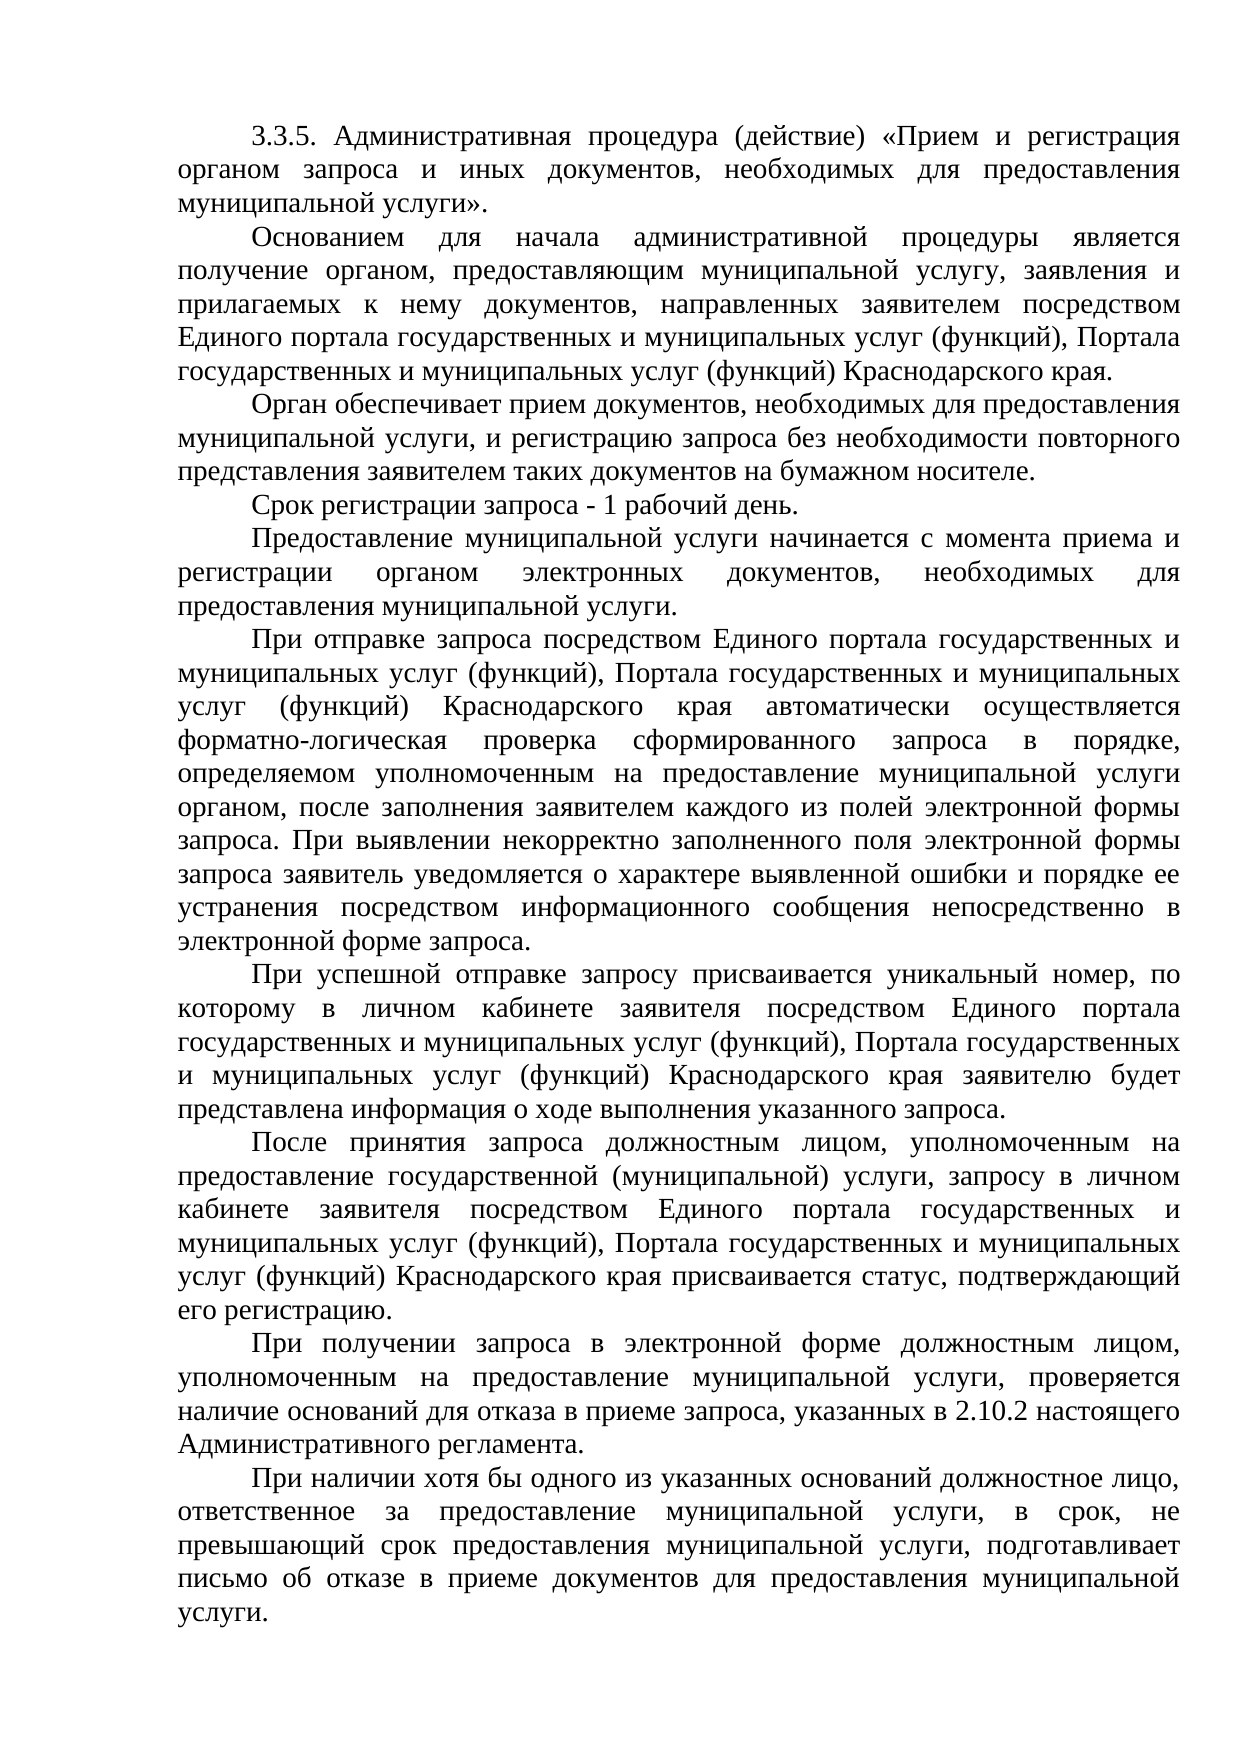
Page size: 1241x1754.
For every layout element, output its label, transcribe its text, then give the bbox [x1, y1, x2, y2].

text После принятия запроса должностным лицом, уполномоченным на предоставление государственной (муниципальной) услуги, запросу в личном кабинете заявителя посредством Единого портала государственных и муниципальных услуг (функций), Портала государственных и муниципальных услуг (функций) Краснодарского края присваивается статус, подтверждающий его регистрацию. [177, 1124, 1181, 1326]
text Срок регистрации запроса - 1 рабочий день. [177, 487, 1181, 521]
text Основанием для начала административной процедуры является получение органом, предоставляющим муниципальной услугу, заявления и прилагаемых к нему документов, направленных заявителем посредством Единого портала государственных и муниципальных услуг (функций), Портала государственных и муниципальных услуг (функций) Краснодарского края. [177, 219, 1181, 386]
text При получении запроса в электронной форме должностным лицом, уполномоченным на предоставление муниципальной услуги, проверяется наличие оснований для отказа в приеме запроса, указанных в 2.10.2 настоящего Административного регламента. [177, 1326, 1181, 1460]
text При отправке запроса посредством Единого портала государственных и муниципальных услуг (функций), Портала государственных и муниципальных услуг (функций) Краснодарского края автоматически осуществляется форматно-логическая проверка сформированного запроса в порядке, определяемом уполномоченным на предоставление муниципальной услуги органом, после заполнения заявителем каждого из полей электронной формы запроса. При выявлении некорректно заполненного поля электронной формы запроса заявитель уведомляется о характере выявленной ошибки и порядке ее устранения посредством информационного сообщения непосредственно в электронной форме запроса. [177, 621, 1181, 957]
text 3.3.5. Административная процедура (действие) «Прием и регистрация органом запроса и иных документов, необходимых для предоставления муниципальной услуги». [177, 118, 1181, 219]
text Предоставление муниципальной услуги начинается с момента приема и регистрации органом электронных документов, необходимых для предоставления муниципальной услуги. [177, 521, 1181, 621]
text При наличии хотя бы одного из указанных оснований должностное лицо, ответственное за предоставление муниципальной услуги, в срок, не превышающий срок предоставления муниципальной услуги, подготавливает письмо об отказе в приеме документов для предоставления муниципальной услуги. [177, 1460, 1181, 1627]
text При успешной отправке запросу присваивается уникальный номер, по которому в личном кабинете заявителя посредством Единого портала государственных и муниципальных услуг (функций), Портала государственных и муниципальных услуг (функций) Краснодарского края заявителю будет представлена информация о ходе выполнения указанного запроса. [177, 957, 1181, 1124]
text Орган обеспечивает прием документов, необходимых для предоставления муниципальной услуги, и регистрацию запроса без необходимости повторного представления заявителем таких документов на бумажном носителе. [177, 386, 1181, 487]
